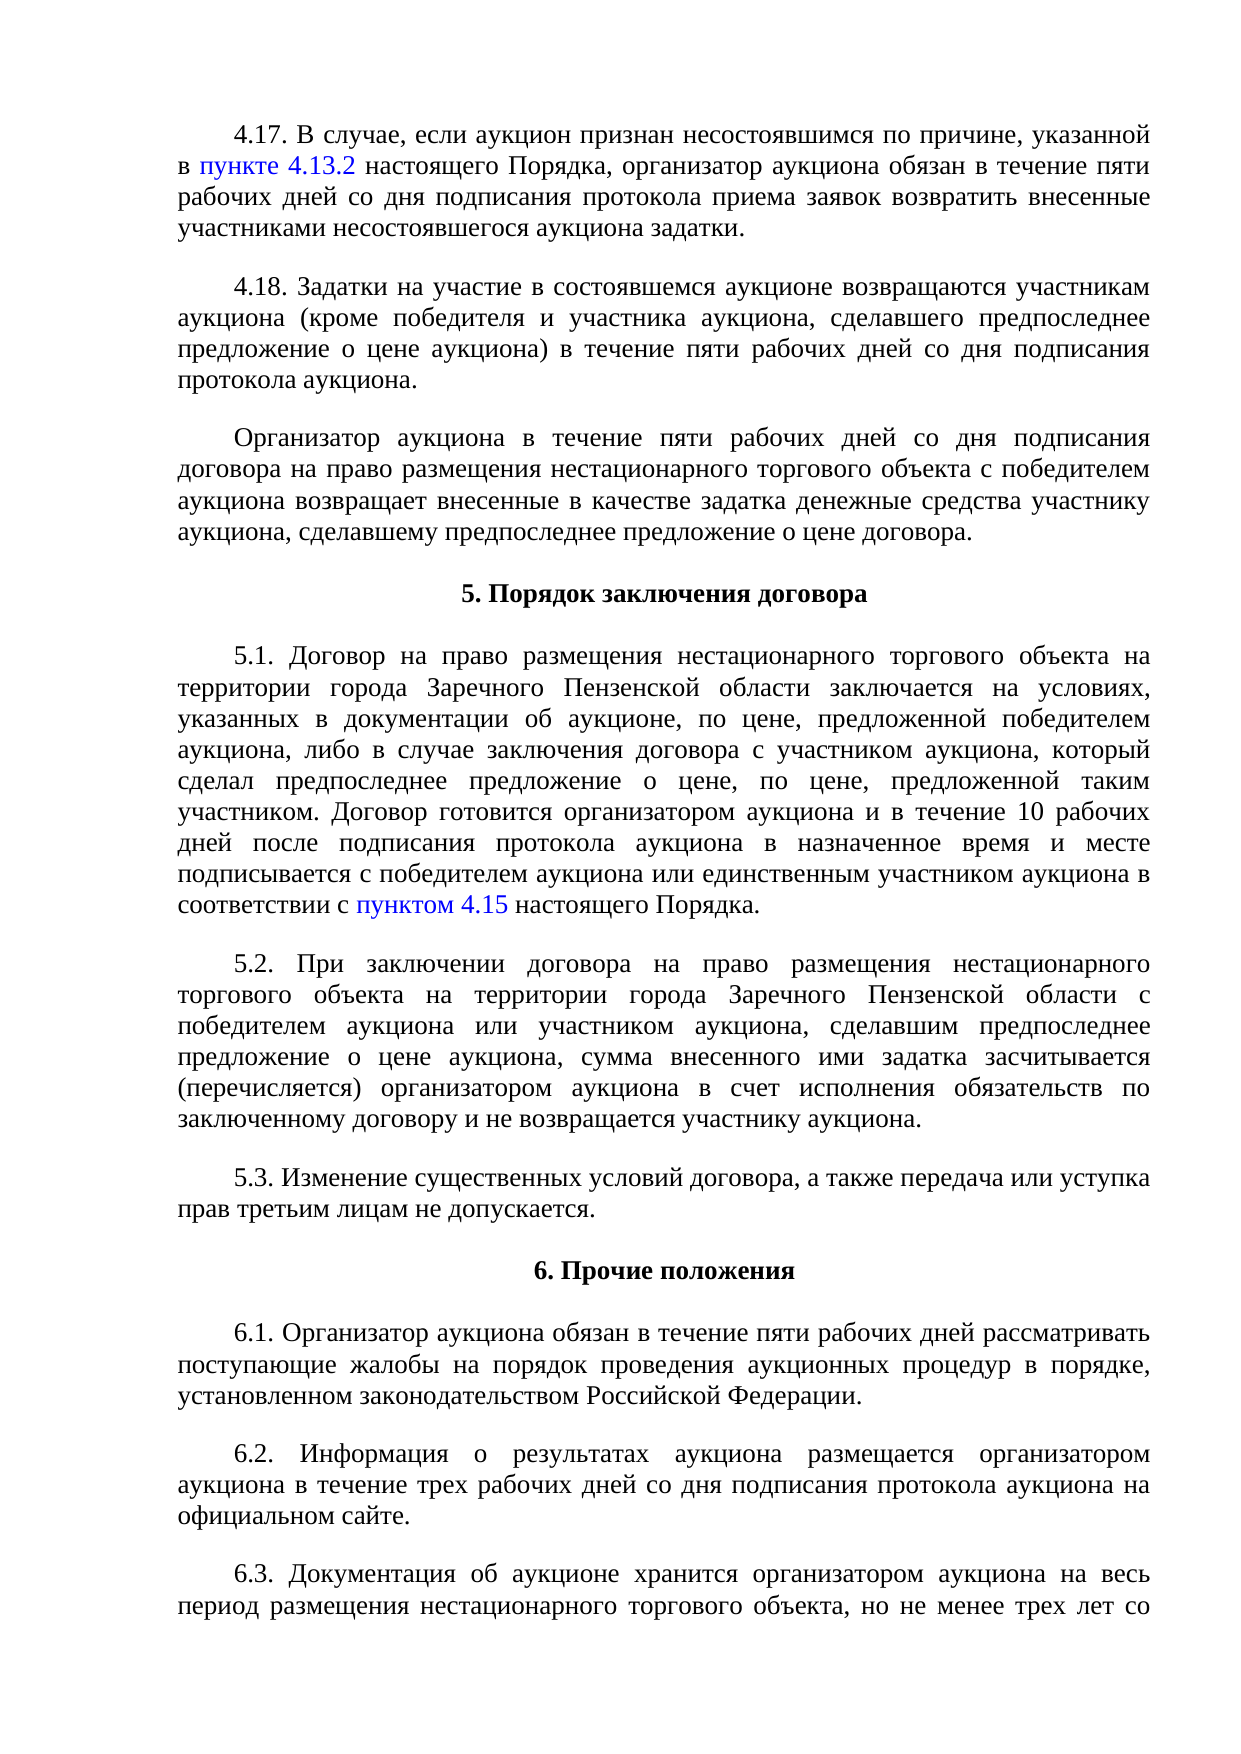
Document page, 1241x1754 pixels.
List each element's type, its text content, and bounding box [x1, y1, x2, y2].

text 4.18. Задатки на участие в состоявшемся аукционе возвращаются участникам аукциона (кроме победителя и участника аукциона, сделавшего предпоследнее предложение о цене аукциона) в течение пяти рабочих дней со дня подписания протокола аукциона. [177, 270, 1152, 394]
text 4.17. В случае, если аукцион признан несостоявшимся по причине, указанной в пункте 4.13.2 настоящего Порядка, организатор аукциона обязан в течение пяти рабочих дней со дня подписания протокола приема заявок возвратить внесенные участниками несостоявшегося аукциона задатки. [177, 118, 1152, 243]
text 6.2. Информация о результатах аукциона размещается организатором аукциона в течение трех рабочих дней со дня подписания протокола аукциона на официальном сайте. [177, 1437, 1152, 1531]
title 6. Прочие положения [177, 1254, 1152, 1285]
text 5.3. Изменение существенных условий договора, а также передача или уступка прав третьим лицам не допускается. [177, 1161, 1152, 1223]
text 5.2. При заключении договора на право размещения нестационарного торгового объекта на территории города Заречного Пензенской области с победителем аукциона или участником аукциона, сделавшим предпоследнее предложение о цене аукциона, сумма внесенного ими задатка засчитывается (перечисляется) организатором аукциона в счет исполнения обязательств по заключенному договору и не возвращается участнику аукциона. [177, 947, 1152, 1134]
text 6.1. Организатор аукциона обязан в течение пяти рабочих дней рассматривать поступающие жалобы на порядок проведения аукционных процедур в порядке, установленном законодательством Российской Федерации. [177, 1317, 1152, 1410]
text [177, 1558, 1152, 1620]
title 5. Порядок заключения договора [177, 577, 1152, 608]
text Организатор аукциона в течение пяти рабочих дней со дня подписания договора на право размещения нестационарного торгового объекта с победителем аукциона возвращает внесенные в качестве задатка денежные средства участнику аукциона, сделавшему предпоследнее предложение о цене договора. [177, 421, 1152, 546]
text 5.1. Договор на право размещения нестационарного торгового объекта на территории города Заречного Пензенской области заключается на условиях, указанных в документации об аукционе, по цене, предложенной победителем аукциона, либо в случае заключения договора с участником аукциона, который сделал предпоследнее предложение о цене, по цене, предложенной таким участником. Договор готовится организатором аукциона и в течение 10 рабочих дней после подписания протокола аукциона в назначенное время и месте подписывается с победителем аукциона или единственным участником аукциона в соответствии с пунктом 4.15 настоящего Порядка. [177, 639, 1152, 920]
